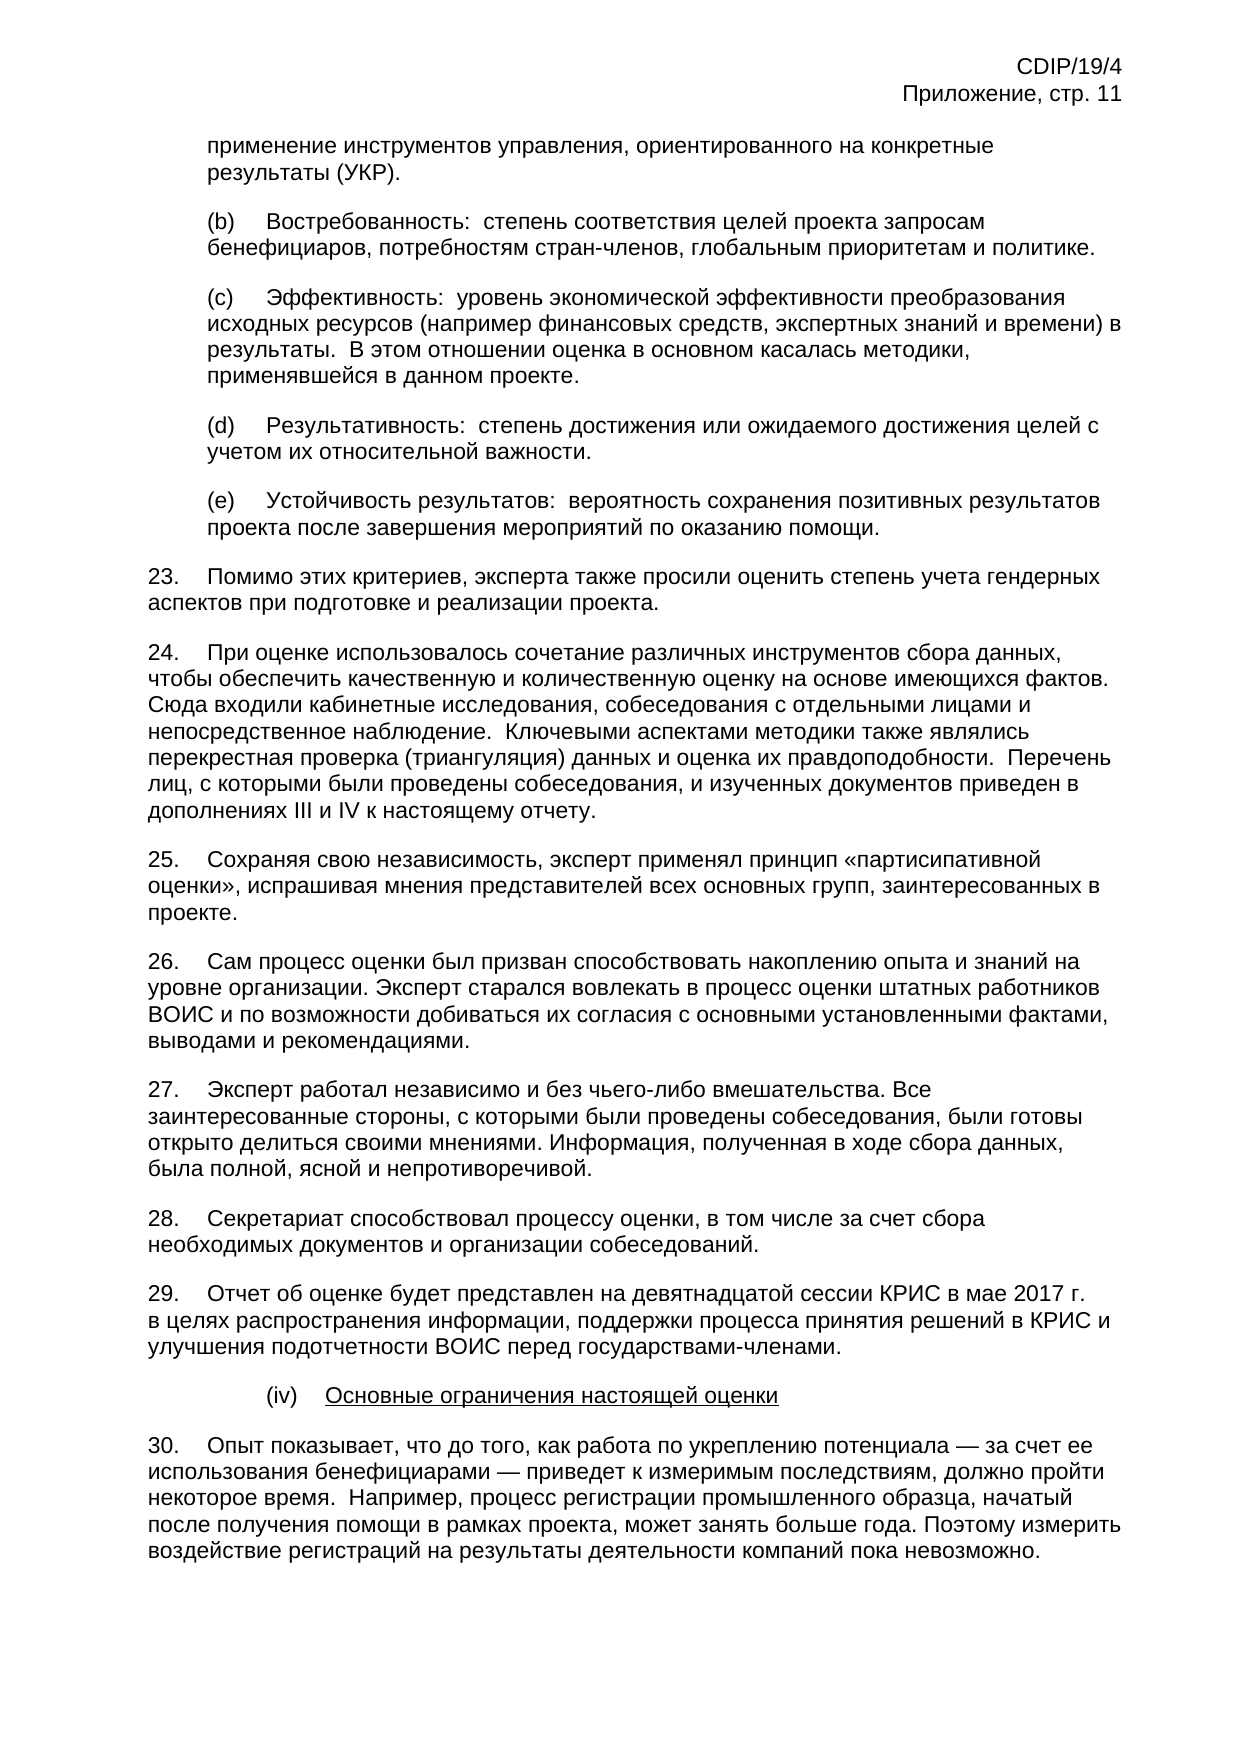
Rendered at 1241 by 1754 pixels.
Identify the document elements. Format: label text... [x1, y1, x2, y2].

list Устойчивость результатов: вероятность сохранения позитивных результатов проекта после завершения мероприятий по оказанию помощи. [207, 487, 1122, 540]
text Секретариат способствовал процессу оценки, в том числе за счет сбора необходимых документов и организации собеседований. [148, 1205, 1122, 1257]
text Сам процесс оценки был призван способствовать накоплению опыта и знаний на уровне организации. Эксперт старался вовлекать в процесс оценки штатных работников ВОИС и по возможности добиваться их согласия с основными установленными фактами, выводами и рекомендациями. [148, 948, 1122, 1053]
text Отчет об оценке будет представлен на девятнадцатой сессии КРИС в мае 2017 г. в целях распространения информации, поддержки процесса принятия решений в КРИС и улучшения подотчетности ВОИС перед государствами-членами. [148, 1280, 1122, 1359]
text Помимо этих критериев, эксперта также просили оценить степень учета гендерных аспектов при подготовке и реализации проекта. [148, 563, 1122, 616]
text Эксперт работал независимо и без чьего-либо вмешательства. Все заинтересованные стороны, с которыми были проведены собеседования, были готовы открыто делиться своими мнениями. Информация, полученная в ходе сбора данных, была полной, ясной и непротиворечивой. [148, 1076, 1122, 1182]
list Эффективность: уровень экономической эффективности преобразования исходных ресурсов (например финансовых средств, экспертных знаний и времени) в результаты. В этом отношении оценка в основном касалась методики, применявшейся в данном проекте. [207, 283, 1122, 389]
text Сохраняя свою независимость, эксперт применял принцип «партисипативной оценки», испрашивая мнения представителей всех основных групп, заинтересованных в проекте. [148, 846, 1122, 925]
text Опыт показывает, что до того, как работа по укреплению потенциала — за счет ее использования бенефициарами — приведет к измеримым последствиям, должно пройти некоторое время. Например, процесс регистрации промышленного образца, начатый после получения помощи в рамках проекта, может занять больше года. Поэтому измерить воздействие регистраций на результаты деятельности компаний пока невозможно. [148, 1432, 1122, 1563]
list Востребованность: степень соответствия целей проекта запросам бенефициаров, потребностям стран-членов, глобальным приоритетам и политике. [207, 208, 1122, 261]
text При оценке использовалось сочетание различных инструментов сбора данных, чтобы обеспечить качественную и количественную оценку на основе имеющихся фактов. Сюда входили кабинетные исследования, собеседования с отдельными лицами и непосредственное наблюдение. Ключевыми аспектами методики также являлись перекрестная проверка (триангуляция) данных и оценка их правдоподобности. Перечень лиц, с которыми были проведены собеседования, и изученных документов приведен в дополнениях III и IV к настоящему отчету. [148, 639, 1122, 823]
list Результативность: степень достижения или ожидаемого достижения целей с учетом их относительной важности. [207, 412, 1122, 464]
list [207, 132, 1122, 185]
subtitle Основные ограничения настоящей оценки [266, 1382, 1122, 1409]
